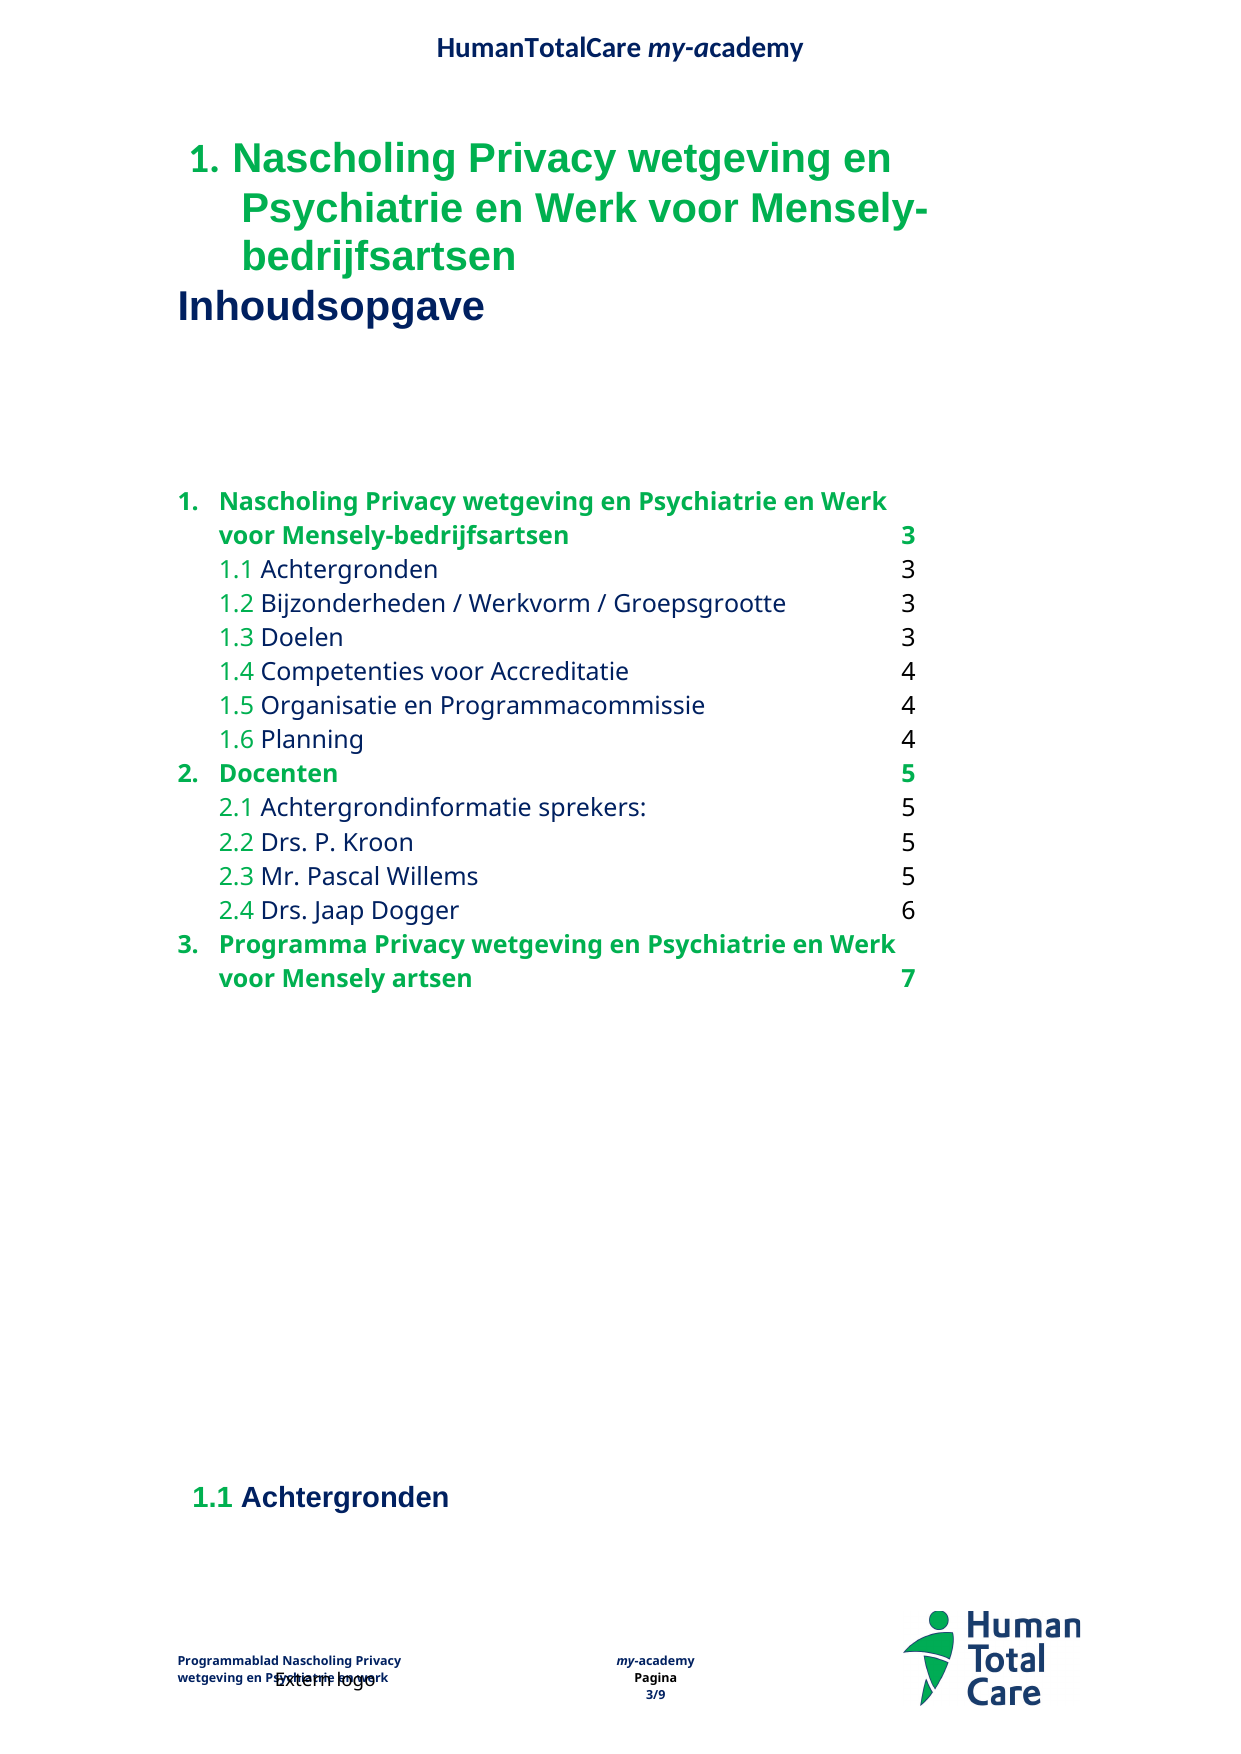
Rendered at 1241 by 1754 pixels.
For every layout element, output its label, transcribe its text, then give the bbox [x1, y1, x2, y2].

text 1. Nascholing Privacy wetgeving en Psychiatrie en Werk voor Mensely-bedrijfsartsen 3 [177, 483, 903, 552]
text 2.1 Achtergrondinformatie sprekers: 5 [218, 790, 903, 824]
text 1.1 Achtergronden 3 [218, 552, 903, 586]
text 2.4 Drs. Jaap Dogger 6 [218, 892, 903, 926]
text 1.5 Organisatie en Programmacommissie 4 [218, 688, 903, 722]
text 2.2 Drs. P. Kroon 5 [218, 824, 903, 858]
text 2.3 Mr. Pascal Willems 5 [218, 858, 903, 892]
text 1.3 Doelen 3 [218, 620, 903, 654]
text Achtergronden [192, 1481, 1063, 1514]
text 1.4 Competenties voor Accreditatie 4 [218, 654, 903, 688]
text 2. Docenten 5 [177, 756, 903, 790]
text 1.2 Bijzonderheden / Werkvorm / Groepsgrootte 3 [218, 586, 903, 620]
text 1.6 Planning 4 [218, 722, 903, 756]
list Nascholing Privacy wetgeving en Psychiatrie en Werk voor Mensely-bedrijfsartsen [188, 132, 1059, 281]
text 3. Programma Privacy wetgeving en Psychiatrie en Werk voor Mensely artsen 7 [177, 926, 903, 994]
text Inhoudsopgave [177, 192, 1063, 329]
